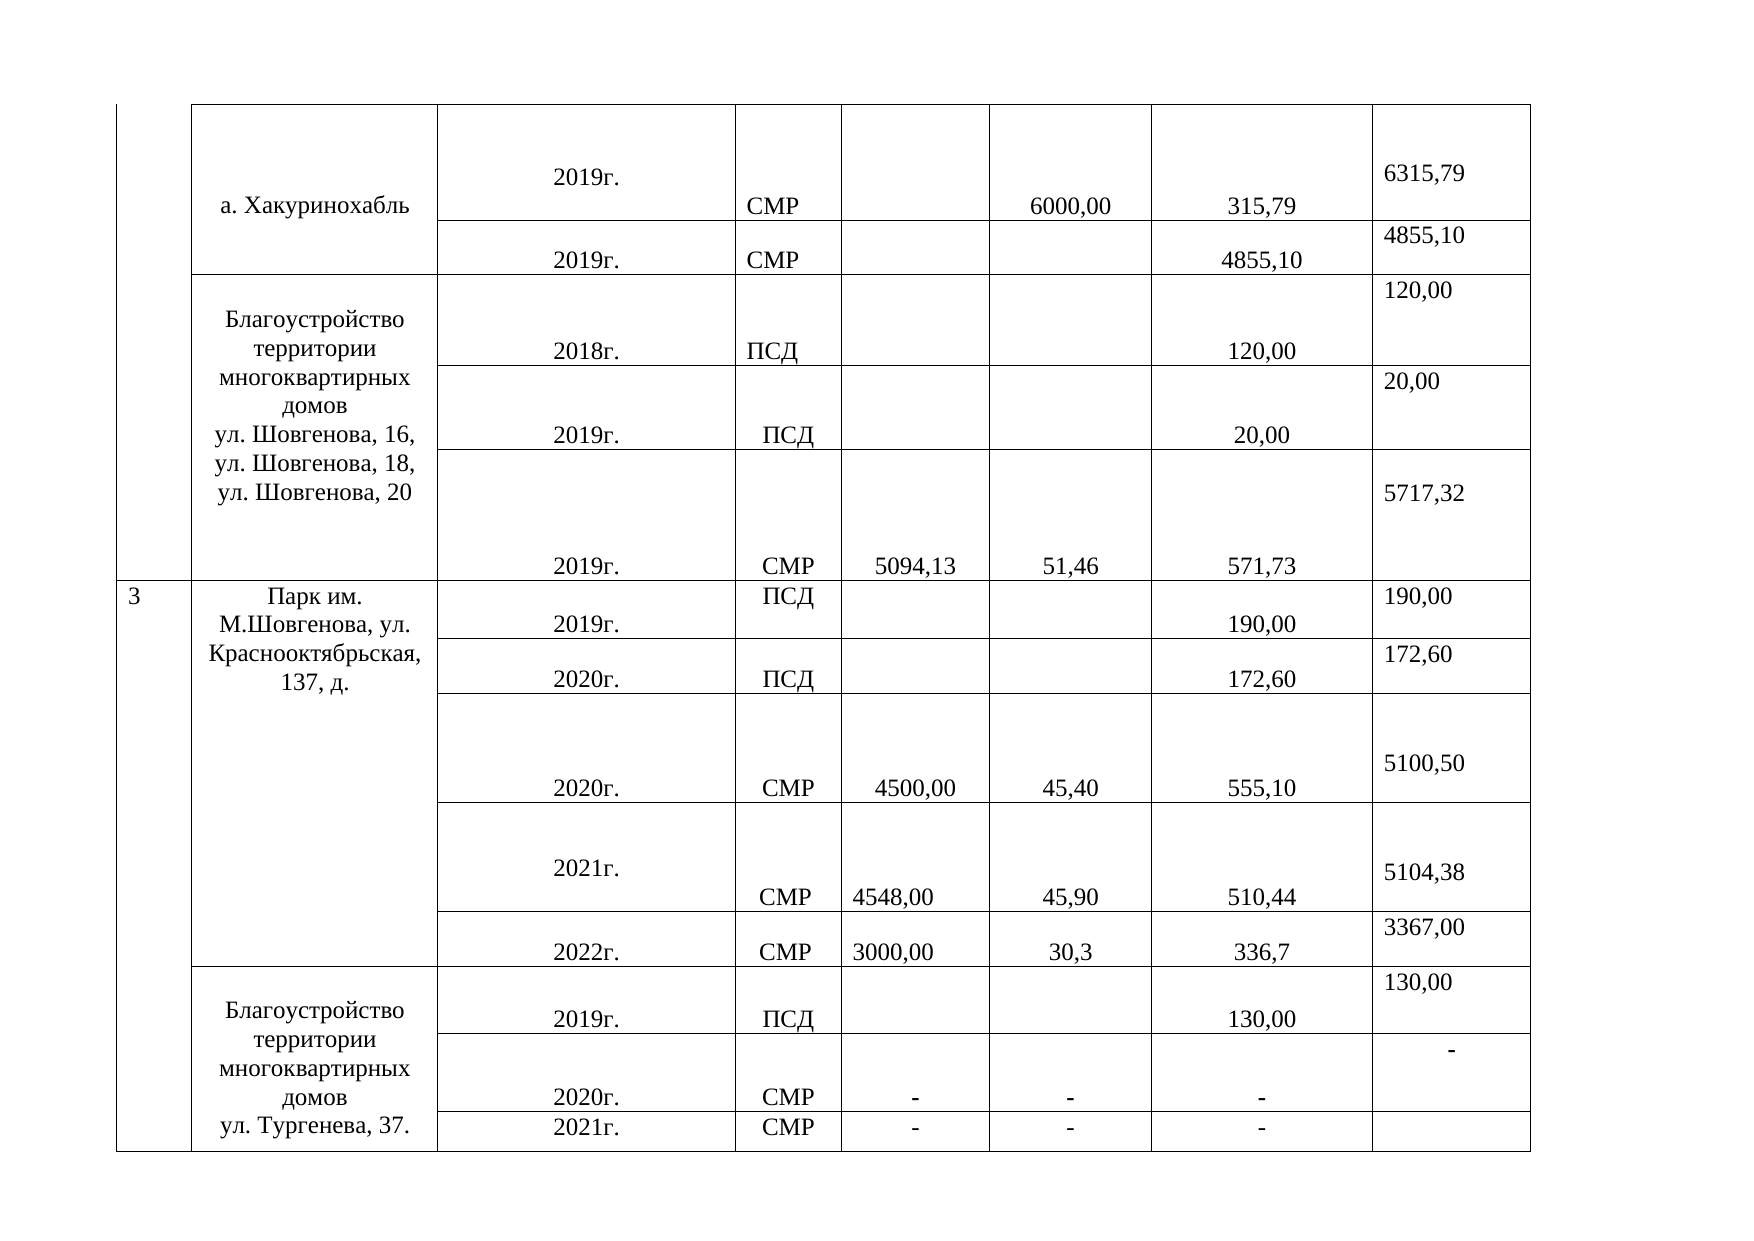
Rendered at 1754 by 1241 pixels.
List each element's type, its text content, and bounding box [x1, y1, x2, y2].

table_cell 130,00 [1373, 967, 1530, 1033]
table_cell - [842, 1112, 989, 1151]
table_cell 20,00 [1152, 366, 1372, 448]
table_cell 30,3 [990, 912, 1151, 966]
table_cell 190,00 [1152, 581, 1372, 638]
table_cell 2021г. [438, 803, 735, 911]
table_cell 3367,00 [1373, 912, 1530, 966]
table_cell 4855,10 [1373, 221, 1530, 274]
table_cell 120,00 [1373, 275, 1530, 365]
table_cell 45,90 [990, 803, 1151, 911]
table_cell 172,60 [1152, 639, 1372, 693]
table_cell ПСД [736, 581, 841, 638]
table_cell Парк им. М.Шовгенова, ул. Краснооктябрьская, 137, д. [192, 581, 437, 966]
table_cell - [842, 1034, 989, 1111]
table_cell 45,40 [990, 694, 1151, 802]
table_cell [990, 366, 1151, 448]
table_cell 510,44 [1152, 803, 1372, 911]
table_cell 5104,38 [1373, 803, 1530, 911]
table_cell 3 [117, 581, 191, 1151]
table_cell [842, 581, 989, 638]
table_cell 4500,00 [842, 694, 989, 802]
table_cell - [1152, 1112, 1372, 1151]
table_cell 5100,50 [1373, 694, 1530, 802]
table_cell 2019г. [438, 105, 735, 219]
table_cell 2020г. [438, 694, 735, 802]
table_cell 555,10 [1152, 694, 1372, 802]
table_cell [842, 366, 989, 448]
table_cell [842, 221, 989, 274]
table_cell [990, 275, 1151, 365]
table_cell - [1373, 1034, 1530, 1111]
table_cell 2019г. [438, 221, 735, 274]
table_cell [990, 221, 1151, 274]
table_cell СМР [736, 450, 841, 580]
table_cell 2019г. [438, 366, 735, 448]
table_cell Благоустройство территории многоквартирных домов ул. Тургенева, 37. ул. Шовгенова, 23. ул. Курганная, 1. [192, 967, 437, 1151]
table_cell СМР [736, 221, 841, 274]
table_cell 2019г. [438, 450, 735, 580]
table_cell 2019г. [438, 581, 735, 638]
table_cell 2022г. [438, 912, 735, 966]
table_cell [990, 967, 1151, 1033]
table_cell [990, 581, 1151, 638]
table_cell 5717,32 [1373, 450, 1530, 580]
table_cell - [1152, 1034, 1372, 1111]
table_cell 4548,00 [842, 803, 989, 911]
table_cell 172,60 [1373, 639, 1530, 693]
table_cell 130,00 [1152, 967, 1372, 1033]
table_cell СМР [736, 694, 841, 802]
table_cell ПСД [736, 366, 841, 448]
table_cell 2018г. [438, 275, 735, 365]
table_cell 336,7 [1152, 912, 1372, 966]
table_cell ПСД [736, 639, 841, 693]
table_cell 2019г. [438, 967, 735, 1033]
table_cell СМР [736, 803, 841, 911]
table_cell СМР [736, 1112, 841, 1151]
table_cell [990, 639, 1151, 693]
table_cell 190,00 [1373, 581, 1530, 638]
table_cell Благоустройство территории многоквартирных домов ул. Шовгенова, 16, ул. Шовгенова, 18, ул. Шовгенова, 20 [192, 275, 437, 580]
table_cell - [990, 1034, 1151, 1111]
table_cell 6315,79 [1373, 105, 1530, 219]
table_cell СМР [736, 912, 841, 966]
table_cell 2020г. [438, 639, 735, 693]
table_cell 20,00 [1373, 366, 1530, 448]
table_cell [842, 105, 989, 219]
table_cell 571,73 [1152, 450, 1372, 580]
table_cell 51,46 [990, 450, 1151, 580]
table_cell СМР [736, 105, 841, 219]
table_cell 5094,13 [842, 450, 989, 580]
table_cell ПСД [736, 967, 841, 1033]
table_cell 315,79 [1152, 105, 1372, 219]
table_cell [842, 967, 989, 1033]
table_cell 3000,00 [842, 912, 989, 966]
table_cell - [990, 1112, 1151, 1151]
table_cell [842, 639, 989, 693]
table_cell 2021г. [438, 1112, 735, 1151]
table_cell 6000,00 [990, 105, 1151, 219]
table_cell [842, 275, 989, 365]
table_cell 4855,10 [1152, 221, 1372, 274]
table_cell 2020г. [438, 1034, 735, 1111]
table_cell ПСД [736, 275, 841, 365]
table_cell - [1373, 1112, 1530, 1151]
table_cell СМР [736, 1034, 841, 1111]
table_cell 120,00 [1152, 275, 1372, 365]
